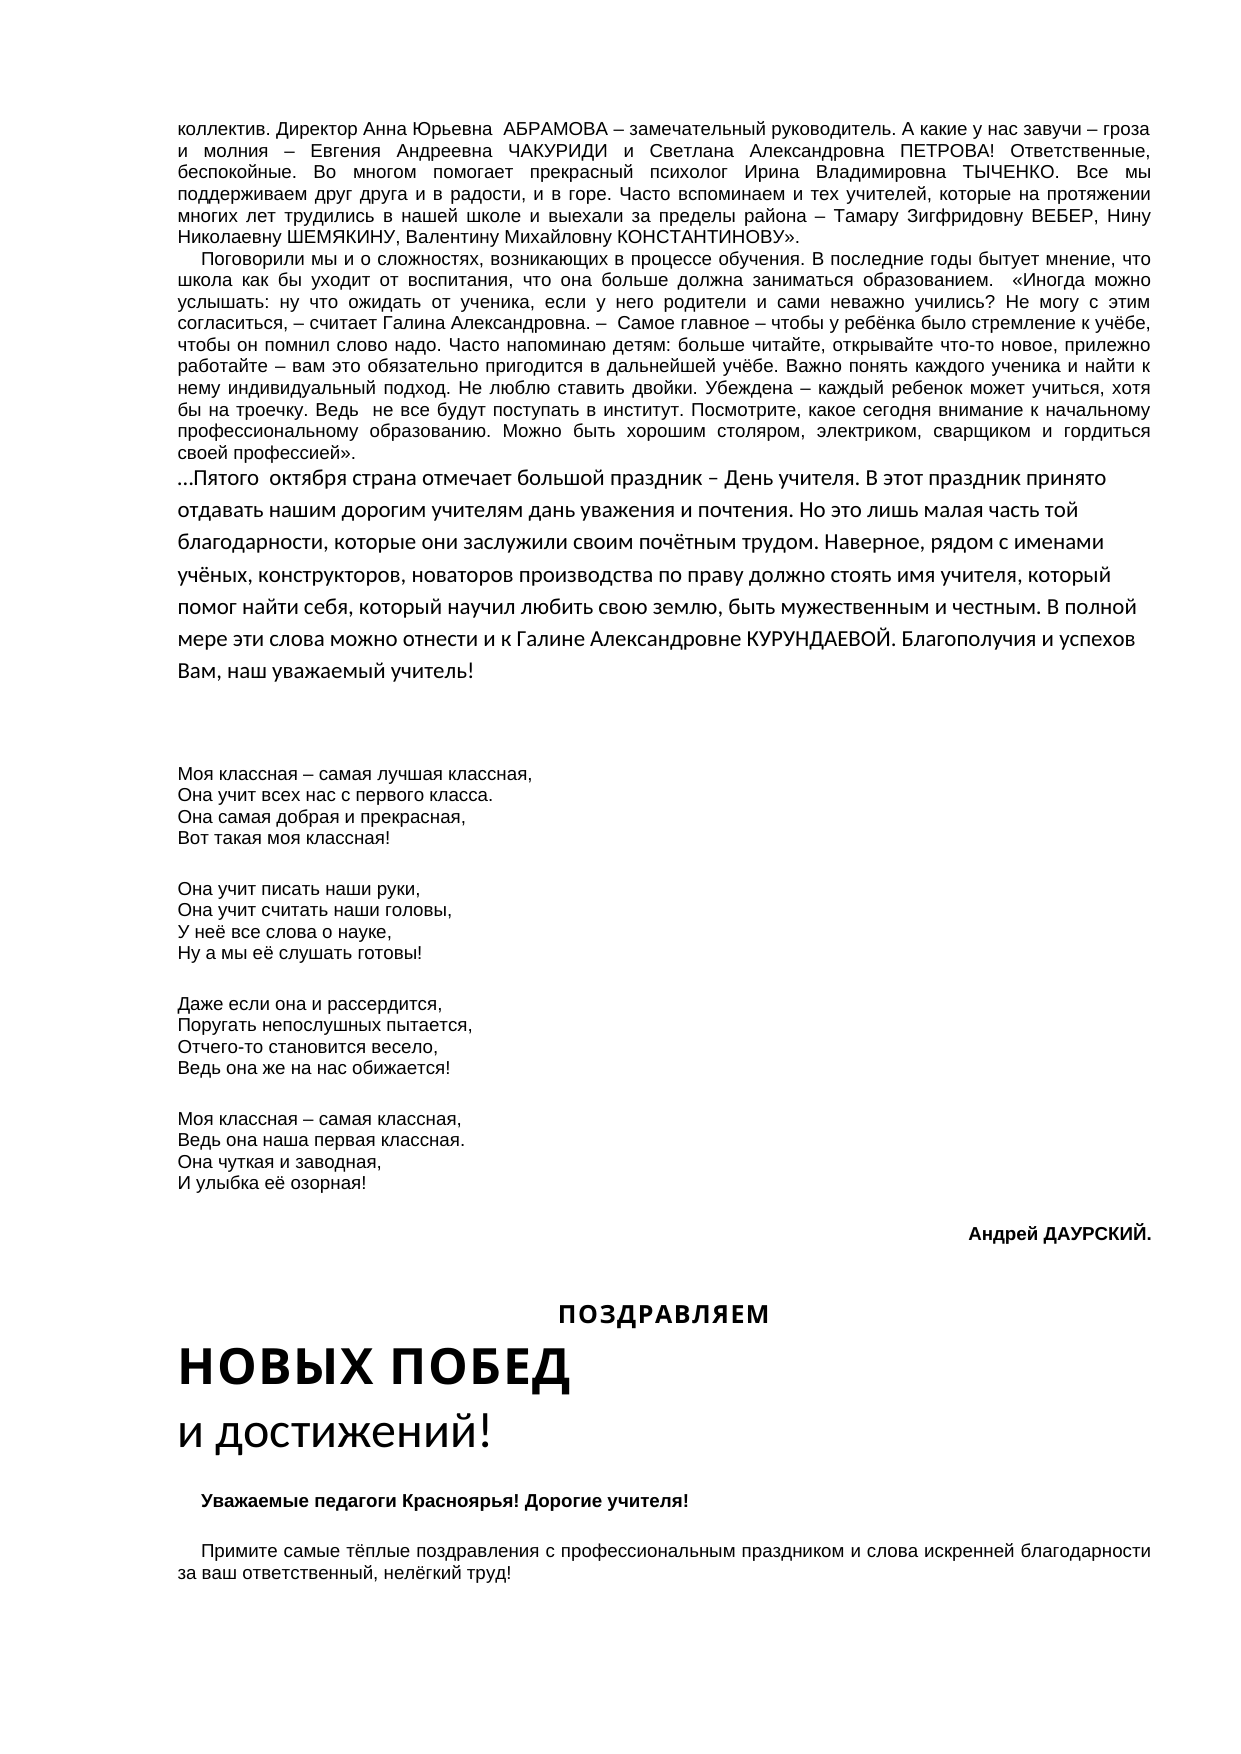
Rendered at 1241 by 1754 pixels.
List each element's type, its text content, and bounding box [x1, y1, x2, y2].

text Она учит писать наши руки, [177, 877, 1152, 899]
text Она учит всех нас с первого класса. [177, 784, 1152, 805]
text Поругать непослушных пытается, [177, 1014, 1152, 1035]
text Андрей ДАУРСКИЙ. [177, 1222, 1152, 1244]
text Ну а мы её слушать готовы! [177, 942, 1152, 963]
text Ведь она наша первая классная. [177, 1129, 1152, 1150]
text Отчего-то становится весело, [177, 1035, 1152, 1057]
text и достижений! [177, 1399, 1152, 1460]
text Даже если она и рассердится, [177, 992, 1152, 1014]
text новых побед [177, 1331, 1152, 1399]
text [177, 118, 1152, 247]
text Уважаемые педагоги Красноярья! Дорогие учителя! [177, 1490, 1152, 1512]
text Моя классная – самая лучшая классная, [177, 762, 1152, 784]
text Она чуткая и заводная, [177, 1150, 1152, 1172]
text И улыбка её озорная! [177, 1172, 1152, 1193]
text Она самая добрая и прекрасная, [177, 805, 1152, 827]
text …Пятого октября страна отмечает большой праздник – День учителя. В этот праздник принято отдавать нашим дорогим учителям дань уважения и почтения. Но это лишь малая часть той благодарности, которые они заслужили своим почётным трудом. Наверное, рядом с именами учёных, конструкторов, новаторов производства по праву должно стоять имя учителя, который помог найти себя, который научил любить свою землю, быть мужественным и честным. В полной мере эти слова можно отнести и к Галине Александровне КУРУНДАЕВОЙ. Благополучия и успехов Вам, наш уважаемый учитель! [177, 463, 1152, 684]
text Примите самые тёплые поздравления с профессиональным праздником и слова искренней благодарности за ваш ответственный, нелёгкий труд! [177, 1540, 1152, 1583]
text Поговорили мы и о сложностях, возникающих в процессе обучения. В последние годы бытует мнение, что школа как бы уходит от воспитания, что она больше должна заниматься образованием. «Иногда можно услышать: ну что ожидать от ученика, если у него родители и сами неважно учились? Не могу с этим согласиться, – считает Галина Александровна. – Самое главное – чтобы у ребёнка было стремление к учёбе, чтобы он помнил слово надо. Часто напоминаю детям: больше читайте, открывайте что-то новое, прилежно работайте – вам это обязательно пригодится в дальнейшей учёбе. Важно понять каждого ученика и найти к нему индивидуальный подход. Не люблю ставить двойки. Убеждена – каждый ребенок может учиться, хотя бы на троечку. Ведь не все будут поступать в институт. Посмотрите, какое сегодня внимание к начальному профессиональному образованию. Можно быть хорошим столяром, электриком, сварщиком и гордиться своей профессией». [177, 247, 1152, 463]
text У неё все слова о науке, [177, 920, 1152, 942]
text Моя классная – самая классная, [177, 1107, 1152, 1129]
text Она учит считать наши головы, [177, 899, 1152, 920]
text Вот такая моя классная! [177, 827, 1152, 848]
text Ведь она же на нас обижается! [177, 1057, 1152, 1078]
text поздравляем [177, 1297, 1152, 1331]
